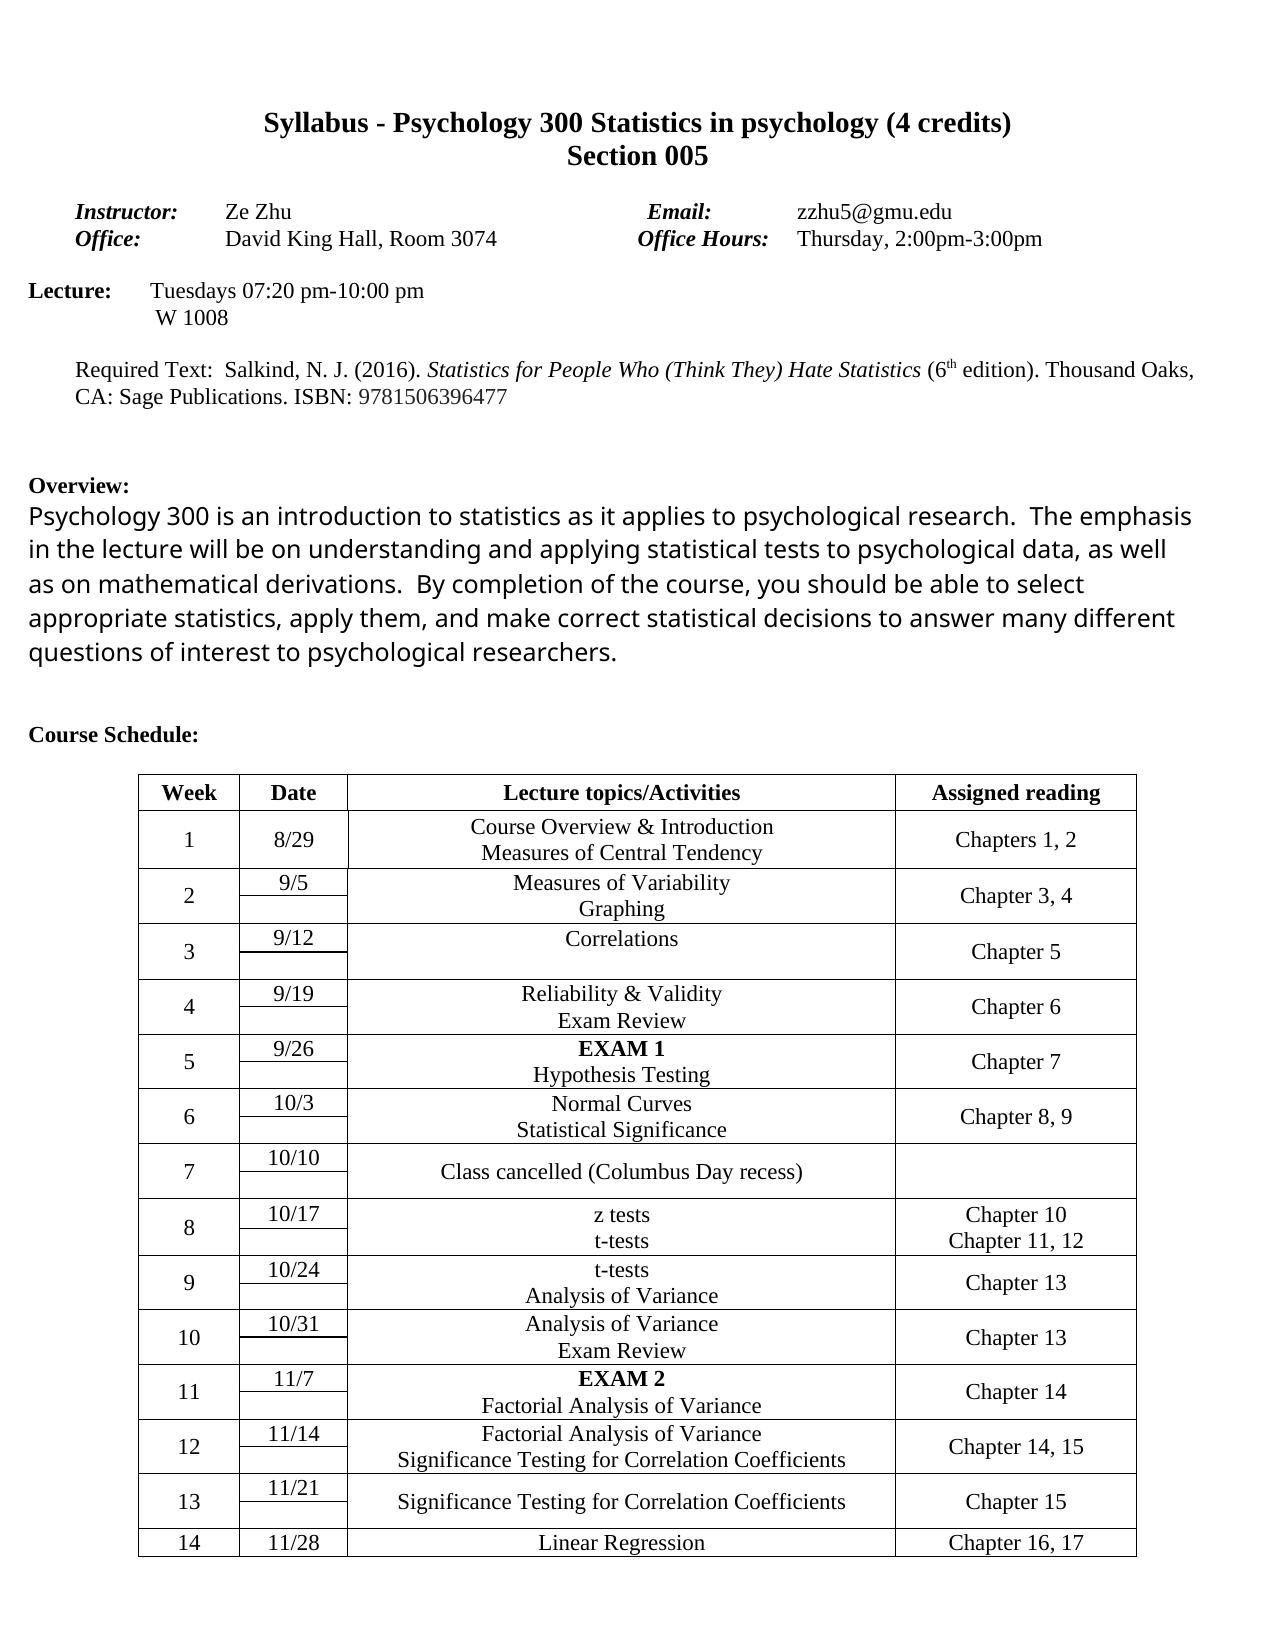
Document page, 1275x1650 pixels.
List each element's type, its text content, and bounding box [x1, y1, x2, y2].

table_cell 10/10 [240, 1144, 347, 1171]
table_cell 9/26 [240, 1035, 347, 1061]
table_cell Chapters 1, 2 [896, 811, 1136, 868]
table_cell 5 [139, 1035, 239, 1088]
table_cell Chapter 5 [896, 924, 1136, 979]
table_cell 10/24 [240, 1256, 347, 1283]
table_cell [240, 1502, 347, 1528]
table_header Week [139, 775, 239, 809]
table_cell 11 [139, 1365, 239, 1418]
table_cell Measures of Variability Graphing [348, 869, 895, 922]
table_cell Chapter 7 [896, 1035, 1136, 1088]
table_cell [240, 1284, 347, 1309]
table_cell 9/12 [240, 924, 347, 951]
table_cell 9/5 [240, 869, 347, 895]
subtitle Overview: [28, 472, 1200, 498]
table_header Date [240, 775, 347, 809]
subtitle Lecture: Tuesdays 07:20 pm-10:00 pm [28, 277, 1200, 304]
table_cell [240, 1392, 347, 1418]
text Instructor: Ze Zhu [75, 198, 628, 225]
table_cell Analysis of Variance Exam Review [348, 1310, 895, 1364]
table_cell Chapter 6 [896, 980, 1136, 1033]
table_cell 10/3 [240, 1089, 347, 1116]
table_cell 11/21 [240, 1474, 347, 1501]
table_cell Normal Curves Statistical Significance [348, 1089, 895, 1143]
text Syllabus - Psychology 300 Statistics in psychology (4 credits) [75, 105, 1200, 138]
table_cell Chapter 16, 17 [896, 1529, 1136, 1556]
table_cell Class cancelled (Columbus Day recess) [348, 1144, 895, 1198]
subtitle Psychology 300 is an introduction to statistics as it applies to psychological research. The emphasis in the lecture will be on understanding and applying statistical tests to psychological data, as well as on mathematical derivations. By completion of the course, you should be able to select appropriate statistics, apply them, and make correct statistical decisions to answer many different questions of interest to psychological researchers. [28, 498, 1200, 668]
table_cell Chapter 10 Chapter 11, 12 [896, 1199, 1136, 1255]
table_cell 10/17 [240, 1199, 347, 1228]
table_cell 2 [139, 869, 239, 922]
table_cell 7 [139, 1144, 239, 1198]
table_cell z tests t-tests [348, 1199, 895, 1255]
table_cell Significance Testing for Correlation Coefficients [348, 1474, 895, 1528]
table_cell [240, 1172, 347, 1198]
text Email: zzhu5@gmu.edu [647, 198, 1200, 225]
table_cell Chapter 13 [896, 1256, 1136, 1309]
table_cell [240, 1007, 347, 1033]
table_header Lecture topics/Activities [348, 775, 895, 809]
text Required Text: Salkind, N. J. (2016). Statistics for People Who (Think They) Hate Statistics (6th edition). Thousand Oaks, CA: Sage Publications. ISBN: 9781506396477 [75, 357, 1200, 409]
table_cell 11/7 [240, 1365, 347, 1391]
table_cell 3 [139, 924, 239, 979]
table_cell 13 [139, 1474, 239, 1528]
table_cell 6 [139, 1089, 239, 1143]
text Office Hours: Thursday, 2:00pm-3:00pm [637, 225, 1200, 251]
table_cell Chapter 8, 9 [896, 1089, 1136, 1143]
table_cell 8 [139, 1199, 239, 1255]
table_cell 9 [139, 1256, 239, 1309]
table_cell EXAM 2 Factorial Analysis of Variance [348, 1365, 895, 1418]
table_cell 8/29 [240, 811, 348, 868]
table_cell 10/31 [240, 1310, 347, 1336]
table_cell 9/19 [240, 980, 347, 1006]
table_cell 11/28 [240, 1529, 347, 1556]
table_cell [240, 1062, 347, 1088]
table_cell [240, 1229, 347, 1255]
table_cell [240, 1447, 347, 1473]
table_cell [240, 1117, 347, 1143]
table_cell 12 [139, 1420, 239, 1473]
table_cell [240, 953, 347, 979]
table_cell Course Overview & Introduction Measures of Central Tendency [349, 811, 895, 868]
table_cell Chapter 15 [896, 1474, 1136, 1528]
table_cell EXAM 1 Hypothesis Testing [348, 1035, 895, 1088]
text Office: David King Hall, Room 3074 [75, 225, 628, 251]
table_cell Chapter 14, 15 [896, 1420, 1136, 1473]
table_header Assigned reading [896, 775, 1136, 809]
table_cell 10 [139, 1310, 239, 1364]
table_cell 11/14 [240, 1420, 347, 1446]
table_cell [240, 896, 347, 922]
table_cell Reliability & Validity Exam Review [348, 980, 895, 1033]
table_cell Chapter 3, 4 [896, 869, 1136, 922]
table_cell t-tests Analysis of Variance [348, 1256, 895, 1309]
table_cell [896, 1144, 1136, 1198]
table_cell Correlations [348, 924, 895, 979]
table_cell Chapter 13 [896, 1310, 1136, 1364]
table_cell Factorial Analysis of Variance Significance Testing for Correlation Coefficients [348, 1420, 895, 1473]
table_cell 4 [139, 980, 239, 1033]
subtitle W 1008 [28, 304, 1200, 330]
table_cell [348, 1529, 895, 1556]
table_cell [240, 1338, 347, 1364]
table_cell Chapter 14 [896, 1365, 1136, 1418]
table_cell 14 [139, 1529, 239, 1556]
subtitle Course Schedule: [28, 721, 1200, 747]
table_cell 1 [139, 811, 239, 868]
text Section 005 [75, 138, 1200, 172]
